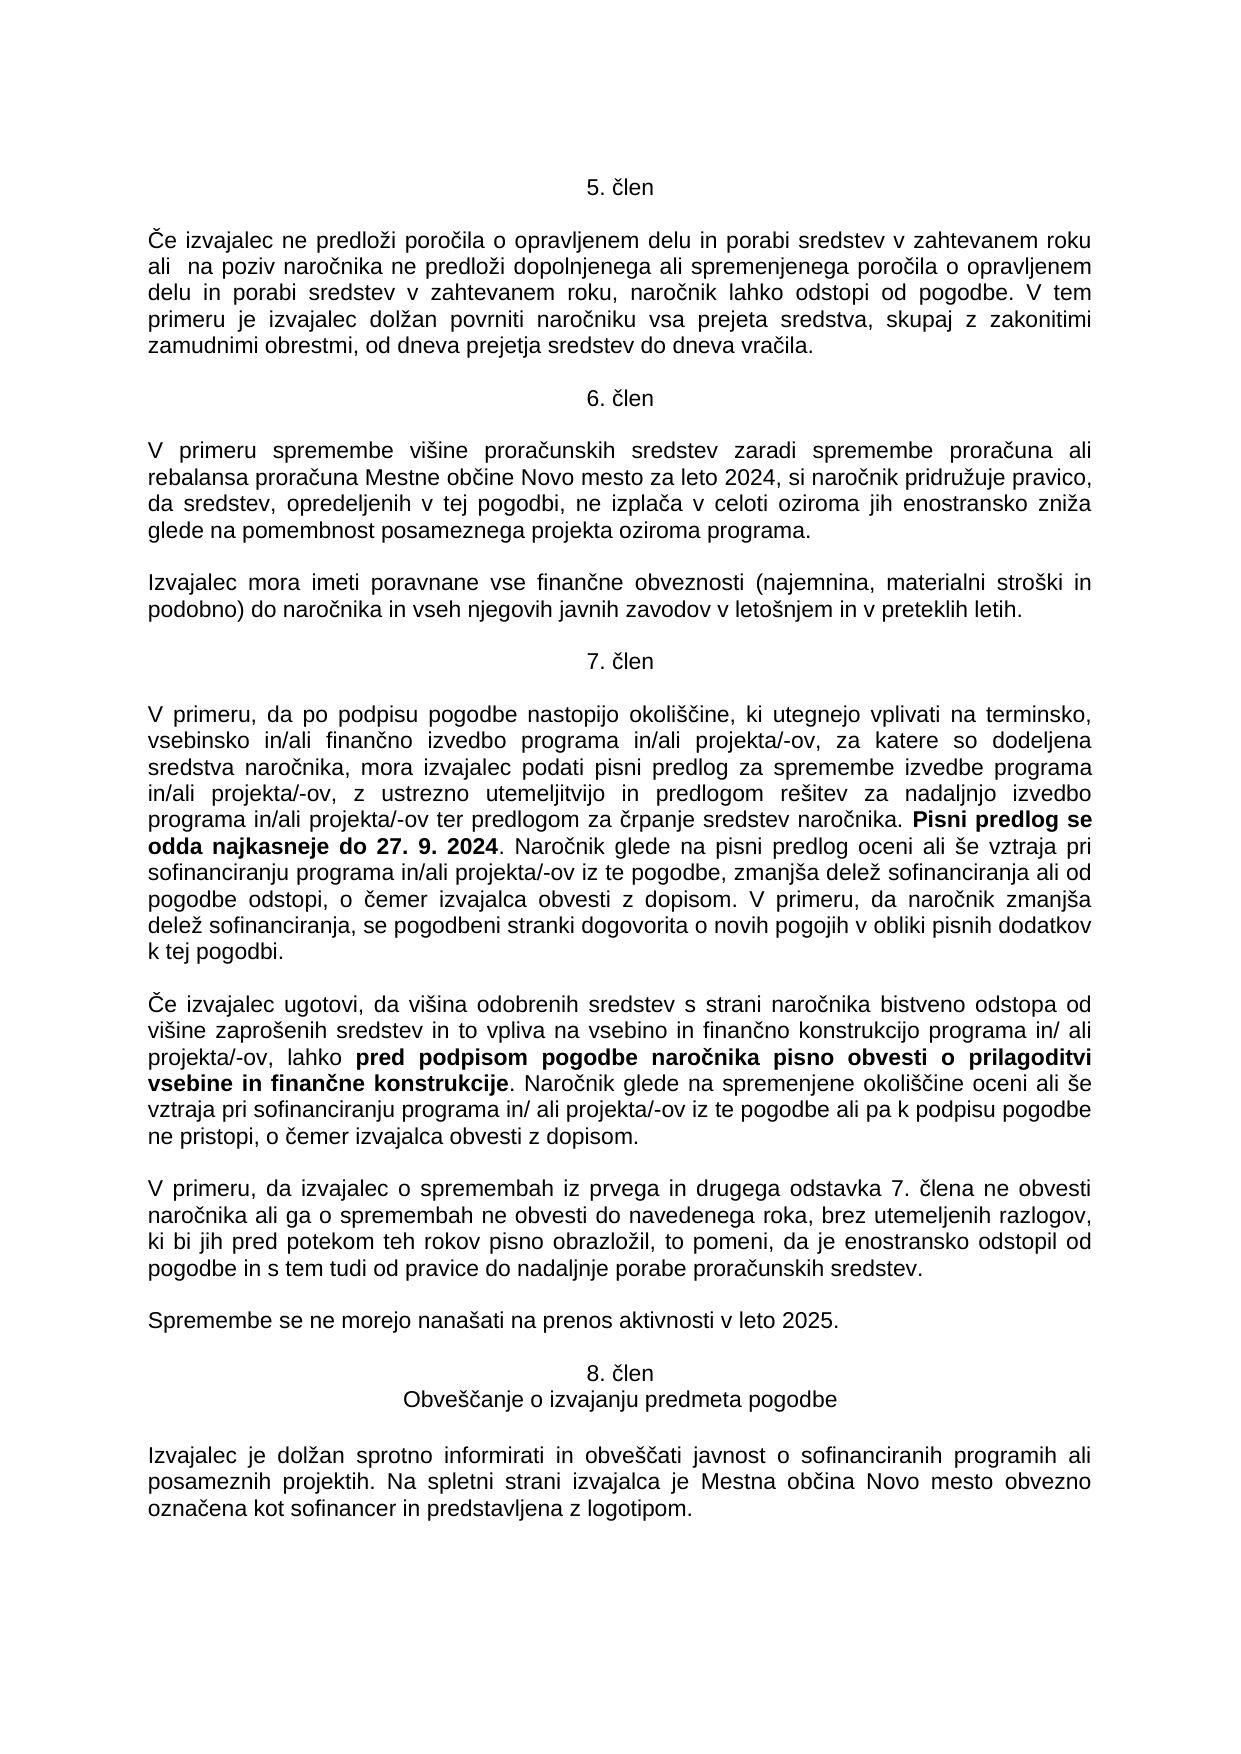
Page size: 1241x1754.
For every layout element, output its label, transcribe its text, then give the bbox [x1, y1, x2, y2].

text V primeru spremembe višine proračunskih sredstev zaradi spremembe proračuna ali rebalansa proračuna Mestne občine Novo mesto za leto 2024, si naročnik pridružuje pravico, da sredstev, opredeljenih v tej pogodbi, ne izplača v celoti oziroma jih enostransko zniža glede na pomembnost posameznega projekta oziroma programa. [148, 437, 1093, 543]
text Obveščanje o izvajanju predmeta pogodbe [148, 1386, 1093, 1413]
text 8. člen [148, 1360, 1093, 1386]
text Izvajalec mora imeti poravnane vse finančne obveznosti (najemnina, materialni stroški in podobno) do naročnika in vseh njegovih javnih zavodov v letošnjem in v preteklih letih. [148, 569, 1093, 622]
text 7. člen [148, 648, 1093, 675]
text Spremembe se ne morejo nanašati na prenos aktivnosti v leto 2025. [148, 1307, 1093, 1333]
text Izvajalec je dolžan sprotno informirati in obveščati javnost o sofinanciranih programih ali posameznih projektih. Na spletni strani izvajalca je Mestna občina Novo mesto obvezno označena kot sofinancer in predstavljena z logotipom. [148, 1442, 1093, 1521]
text 6. člen [148, 385, 1093, 411]
text 5. člen [148, 174, 1093, 200]
text Če izvajalec ugotovi, da višina odobrenih sredstev s strani naročnika bistveno odstopa od višine zaprošenih sredstev in to vpliva na vsebino in finančno konstrukcijo programa in/ ali projekta/-ov, lahko pred podpisom pogodbe naročnika pisno obvesti o prilagoditvi vsebine in finančne konstrukcije. Naročnik glede na spremenjene okoliščine oceni ali še vztraja pri sofinanciranju programa in/ ali projekta/-ov iz te pogodbe ali pa k podpisu pogodbe ne pristopi, o čemer izvajalca obvesti z dopisom. [148, 991, 1093, 1149]
text V primeru, da po podpisu pogodbe nastopijo okoliščine, ki utegnejo vplivati na terminsko, vsebinsko in/ali finančno izvedbo programa in/ali projekta/-ov, za katere so dodeljena sredstva naročnika, mora izvajalec podati pisni predlog za spremembe izvedbe programa in/ali projekta/-ov, z ustrezno utemeljitvijo in predlogom rešitev za nadaljnjo izvedbo programa in/ali projekta/-ov ter predlogom za črpanje sredstev naročnika. Pisni predlog se odda najkasneje do 27. 9. 2024. Naročnik glede na pisni predlog oceni ali še vztraja pri sofinanciranju programa in/ali projekta/-ov iz te pogodbe, zmanjša delež sofinanciranja ali od pogodbe odstopi, o čemer izvajalca obvesti z dopisom. V primeru, da naročnik zmanjša delež sofinanciranja, se pogodbeni stranki dogovorita o novih pogojih v obliki pisnih dodatkov k tej pogodbi. [148, 701, 1093, 964]
text V primeru, da izvajalec o spremembah iz prvega in drugega odstavka 7. člena ne obvesti naročnika ali ga o spremembah ne obvesti do navedenega roka, brez utemeljenih razlogov, ki bi jih pred potekom teh rokov pisno obrazložil, to pomeni, da je enostransko odstopil od pogodbe in s tem tudi od pravice do nadaljnje porabe proračunskih sredstev. [148, 1175, 1093, 1281]
text Če izvajalec ne predloži poročila o opravljenem delu in porabi sredstev v zahtevanem roku ali na poziv naročnika ne predloži dopolnjenega ali spremenjenega poročila o opravljenem delu in porabi sredstev v zahtevanem roku, naročnik lahko odstopi od pogodbe. V tem primeru je izvajalec dolžan povrniti naročniku vsa prejeta sredstva, skupaj z zakonitimi zamudnimi obrestmi, od dneva prejetja sredstev do dneva vračila. [148, 227, 1093, 358]
